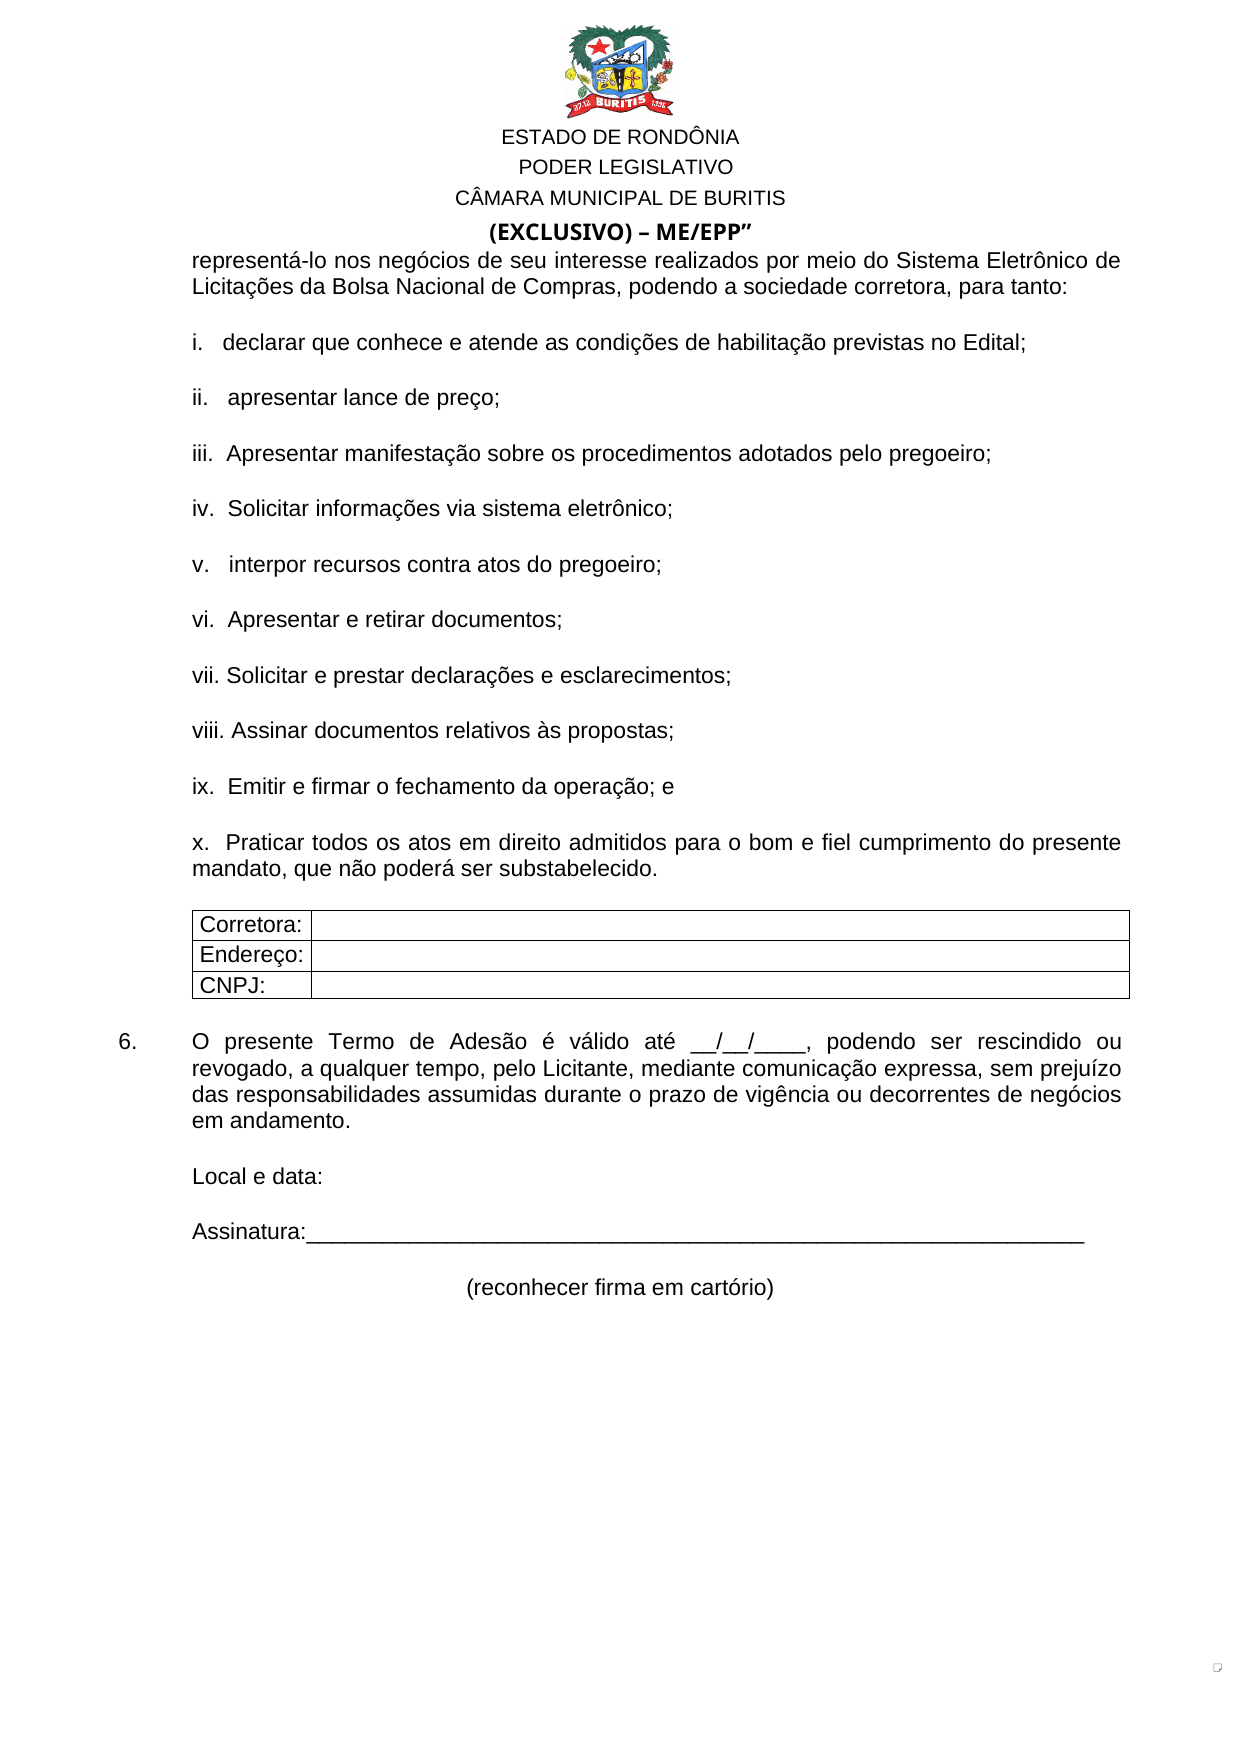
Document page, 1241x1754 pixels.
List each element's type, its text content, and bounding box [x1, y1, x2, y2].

table_cell CNPJ: [193, 972, 311, 998]
text Assinatura:_____________________________________________________________ [118, 1218, 1122, 1244]
text 6. O presente Termo de Adesão é válido até __/__/____, podendo ser rescindido ou revogado, a qualquer tempo, pelo Licitante, mediante comunicação expressa, sem prejuízo das responsabilidades assumidas durante o prazo de vigência ou decorrentes de negócios em andamento. [118, 1028, 1122, 1133]
text v. interpor recursos contra atos do pregoeiro; [118, 551, 1122, 577]
table_header [312, 911, 1129, 940]
text vii. Solicitar e prestar declarações e esclarecimentos; [118, 662, 1122, 688]
text i. declarar que conhece e atende as condições de habilitação previstas no Edital; [118, 329, 1122, 355]
text viii. Assinar documentos relativos às propostas; [118, 717, 1122, 744]
table_cell [312, 972, 1129, 998]
text (reconhecer firma em cartório) [118, 1274, 1122, 1300]
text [118, 247, 1122, 299]
text ii. apresentar lance de preço; [118, 384, 1122, 411]
table_cell Endereço: [193, 941, 311, 971]
text vi. Apresentar e retirar documentos; [118, 606, 1122, 633]
text iii. Apresentar manifestação sobre os procedimentos adotados pelo pregoeiro; [118, 440, 1122, 466]
text Local e data: [118, 1163, 1122, 1189]
text iv. Solicitar informações via sistema eletrônico; [118, 495, 1122, 522]
table_header Corretora: [193, 911, 311, 940]
text x. Praticar todos os atos em direito admitidos para o bom e fiel cumprimento do presente mandato, que não poderá ser substabelecido. [118, 828, 1122, 881]
picture [564, 25, 676, 119]
text ix. Emitir e firmar o fechamento da operação; e [118, 773, 1122, 799]
table_cell [312, 941, 1129, 971]
